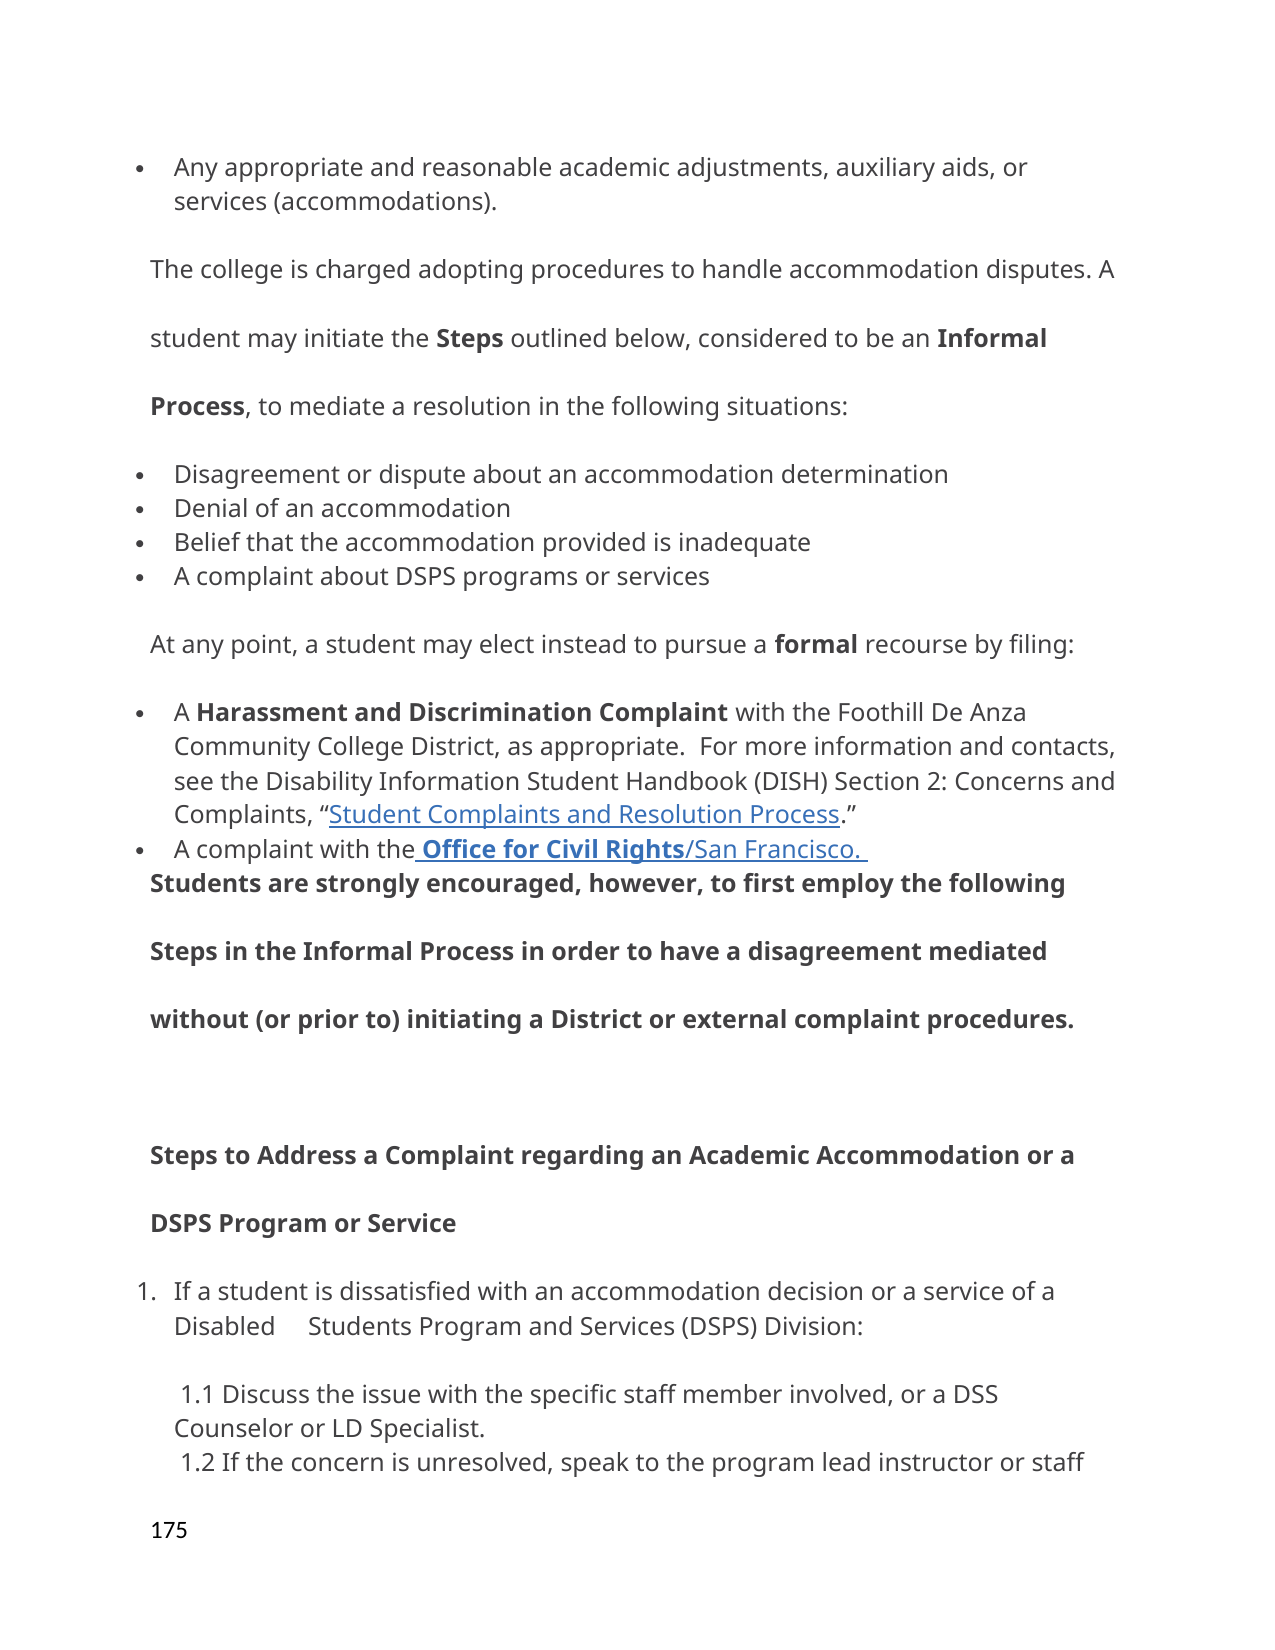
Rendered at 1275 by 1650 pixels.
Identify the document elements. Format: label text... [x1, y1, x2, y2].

list Belief that the accommodation provided is inadequate [136, 525, 1125, 559]
text Students are strongly encouraged, however, to first employ the following Steps in the Informal Process in order to have a disagreement mediated without (or prior to) initiating a District or external complaint procedures. [150, 865, 1125, 1036]
list Any appropriate and reasonable academic adjustments, auxiliary aids, or services (accommodations). [136, 150, 1125, 218]
text The college is charged adopting procedures to handle accommodation disputes. A student may initiate the Steps outlined below, considered to be an Informal Process, to mediate a resolution in the following situations: [150, 252, 1125, 422]
list A Harassment and Discrimination Complaint with the Foothill De Anza Community College District, as appropriate. For more information and contacts, see the Disability Information Student Handbook (DISH) Section 2: Concerns and Complaints, “Student Complaints and Resolution Process.” [136, 695, 1125, 831]
list Disagreement or dispute about an accommodation determination [136, 457, 1125, 491]
text Steps to Address a Complaint regarding an Academic Accommodation or a DSPS Program or Service [150, 1138, 1125, 1240]
list Denial of an accommodation [136, 491, 1125, 525]
list A complaint about DSPS programs or services [136, 559, 1125, 593]
list A complaint with the Office for Civil Rights/San Francisco. [136, 831, 1125, 865]
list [136, 1274, 1125, 1478]
text At any point, a student may elect instead to pursue a formal recourse by filing: [150, 627, 1125, 661]
